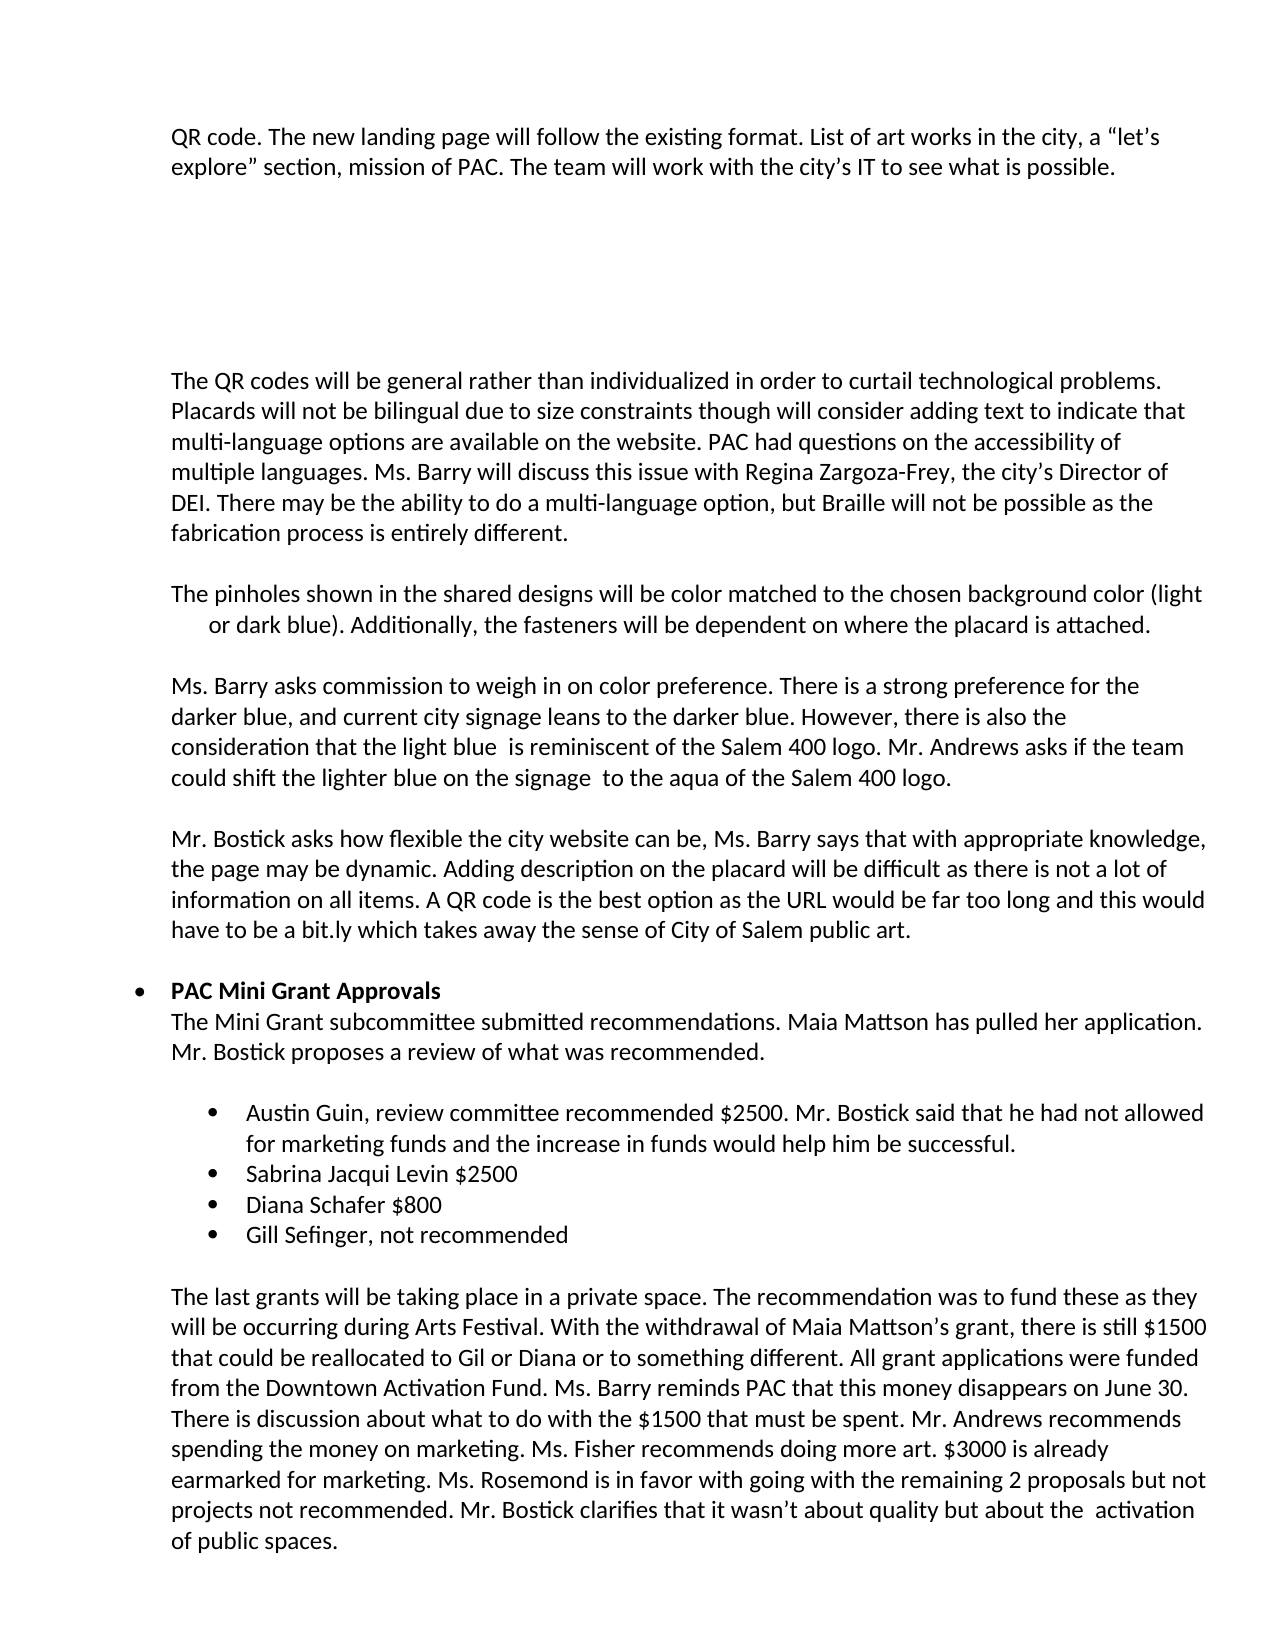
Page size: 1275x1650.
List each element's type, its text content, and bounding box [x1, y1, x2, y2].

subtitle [171, 121, 1209, 182]
subtitle PAC Mini Grant Approvals [133, 975, 1209, 1006]
subtitle The Mini Grant subcommittee submitted recommendations. Maia Mattson has pulled her application. Mr. Bostick proposes a review of what was recommended. [171, 1006, 1209, 1067]
subtitle Gill Sefinger, not recommended [208, 1219, 1209, 1250]
subtitle Mr. Bostick asks how flexible the city website can be, Ms. Barry says that with appropriate knowledge, the page may be dynamic. Adding description on the placard will be difficult as there is not a lot of information on all items. A QR code is the best option as the URL would be far too long and this would have to be a bit.ly which takes away the sense of City of Salem public art. [171, 823, 1209, 945]
subtitle Ms. Barry asks commission to weigh in on color preference. There is a strong preference for the darker blue, and current city signage leans to the darker blue. However, there is also the consideration that the light blue is reminiscent of the Salem 400 logo. Mr. Andrews asks if the team could shift the lighter blue on the signage to the aqua of the Salem 400 logo. [171, 670, 1209, 792]
subtitle The pinholes shown in the shared designs will be color matched to the chosen background color (light or dark blue). Additionally, the fasteners will be dependent on where the placard is attached. [171, 579, 1209, 640]
subtitle The QR codes will be general rather than individualized in order to curtail technological problems. Placards will not be bilingual due to size constraints though will consider adding text to indicate that multi-language options are available on the website. PAC had questions on the accessibility of multiple languages. Ms. Barry will discuss this issue with Regina Zargoza-Frey, the city’s Director of DEI. There may be the ability to do a multi-language option, but Braille will not be possible as the fabrication process is entirely different. [171, 365, 1209, 548]
subtitle Sabrina Jacqui Levin $2500 [208, 1158, 1209, 1189]
subtitle The last grants will be taking place in a private space. The recommendation was to fund these as they will be occurring during Arts Festival. With the withdrawal of Maia Mattson’s grant, there is still $1500 that could be reallocated to Gil or Diana or to something different. All grant applications were funded from the Downtown Activation Fund. Ms. Barry reminds PAC that this money disappears on June 30. There is discussion about what to do with the $1500 that must be spent. Mr. Andrews recommends spending the money on marketing. Ms. Fisher recommends doing more art. $3000 is already earmarked for marketing. Ms. Rosemond is in favor with going with the remaining 2 proposals but not projects not recommended. Mr. Bostick clarifies that it wasn’t about quality but about the activation of public spaces. [171, 1281, 1209, 1555]
subtitle Austin Guin, review committee recommended $2500. Mr. Bostick said that he had not allowed for marketing funds and the increase in funds would help him be successful. [208, 1097, 1209, 1158]
subtitle Diana Schafer $800 [208, 1189, 1209, 1219]
